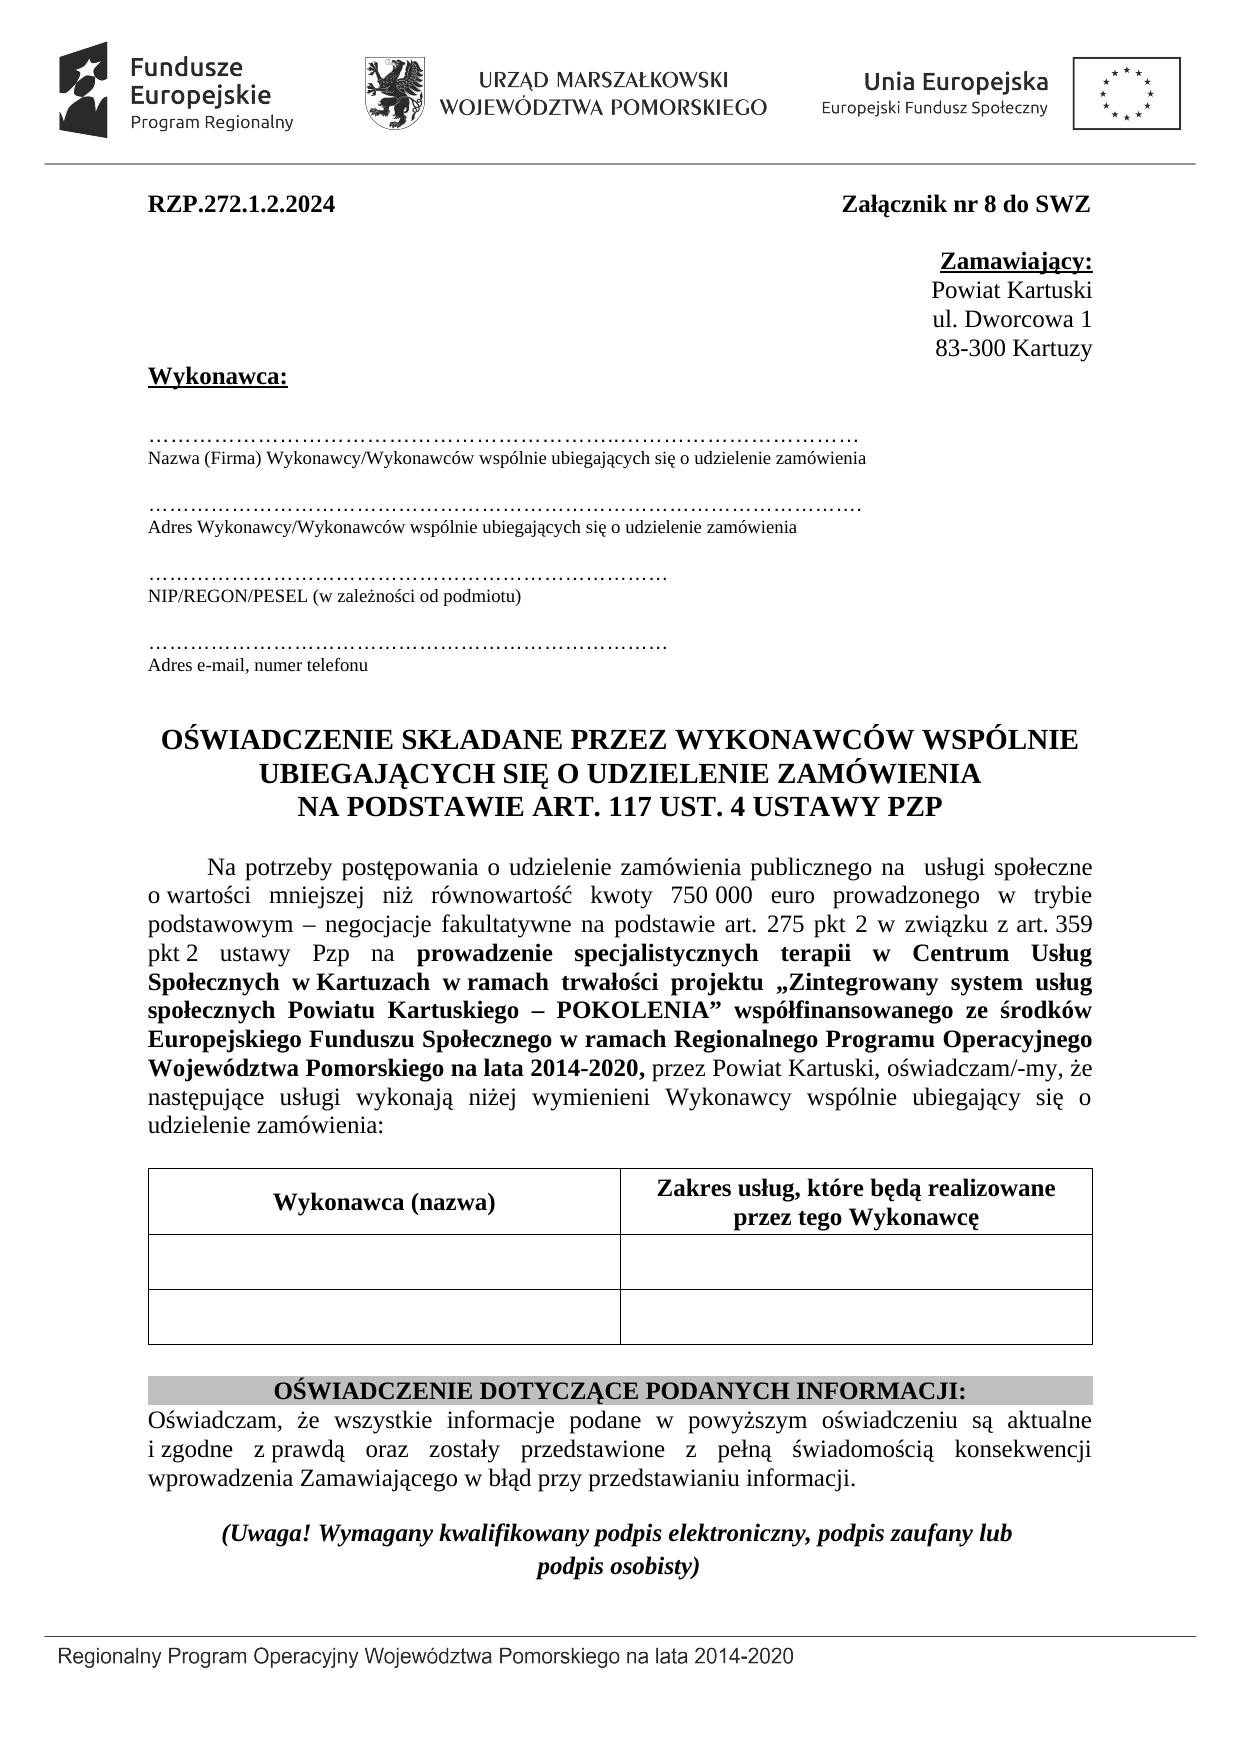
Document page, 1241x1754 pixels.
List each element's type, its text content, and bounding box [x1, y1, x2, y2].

text Oświadczam, że wszystkie informacje podane w powyższym oświadczeniu są aktualne i zgodne z prawdą oraz zostały przedstawione z pełną świadomością konsekwencji wprowadzenia Zamawiającego w błąd przy przedstawianiu informacji. [148, 1405, 1093, 1491]
text OŚWIADCZENIE DOTYCZĄCE PODANYCH INFORMACJI: [148, 1376, 1093, 1405]
text ………………………………………………………..…………………………… [148, 422, 871, 447]
text Adres e-mail, numer telefonu [148, 653, 1093, 675]
text Adres Wykonawcy/Wykonawców wspólnie ubiegających się o udzielenie zamówienia [148, 516, 901, 538]
table_header Zakres usług, które będą realizowane przez tego Wykonawcę [621, 1169, 1092, 1234]
text Nazwa (Firma) Wykonawcy/Wykonawców wspólnie ubiegających się o udzielenie zamówienia [148, 447, 901, 469]
text (Uwaga! Wymagany kwalifikowany podpis elektroniczny, podpis zaufany lub podpis osobisty) [148, 1518, 1092, 1580]
text Zamawiający: [694, 246, 1093, 275]
picture [44, 1636, 1197, 1668]
text Wykonawca: [148, 361, 1093, 390]
picture [44, 41, 1196, 165]
table_cell [149, 1290, 620, 1344]
table_cell [621, 1235, 1092, 1289]
text NA PODSTAWIE ART. 117 UST. 4 USTAWY PZP [148, 789, 1093, 823]
table_header Wykonawca (nazwa) [149, 1169, 620, 1234]
text RZP.272.1.2.2024 Załącznik nr 8 do SWZ [148, 189, 1093, 218]
table_cell [149, 1235, 620, 1289]
text Na potrzeby postępowania o udzielenie zamówienia publicznego na usługi społeczne o wartości mniejszej niż równowartość kwoty 750 000 euro prowadzonego w trybie podstawowym – negocjacje fakultatywne na podstawie art. 275 pkt 2 w związku z art. 359 pkt 2 ustawy Pzp na prowadzenie specjalistycznych terapii w Centrum Usług Społecznych w Kartuzach w ramach trwałości projektu „Zintegrowany system usług społecznych Powiatu Kartuskiego – POKOLENIA” współfinansowanego ze środków Europejskiego Funduszu Społecznego w ramach Regionalnego Programu Operacyjnego Województwa Pomorskiego na lata 2014-2020, przez Powiat Kartuski, oświadczam/-my, że następujące usługi wykonają niżej wymienieni Wykonawcy wspólnie ubiegający się o udzielenie zamówienia: [148, 852, 1093, 1139]
text …………………………………………………………………………………………. [148, 492, 1093, 516]
text OŚWIADCZENIE SKŁADANE PRZEZ WYKONAWCÓW WSPÓLNIE UBIEGAJĄCYCH SIĘ O UDZIELENIE ZAMÓWIENIA [148, 722, 1093, 789]
text ul. Dworcowa 1 [886, 304, 1093, 333]
text 83-300 Kartuzy [148, 333, 1093, 361]
text ………………………………………………………………… [148, 561, 1093, 585]
text NIP/REGON/PESEL (w zależności od podmiotu) [148, 585, 1093, 606]
text ………………………………………………………………… [148, 629, 1093, 653]
table_cell [621, 1290, 1092, 1344]
text Powiat Kartuski [886, 275, 1093, 304]
